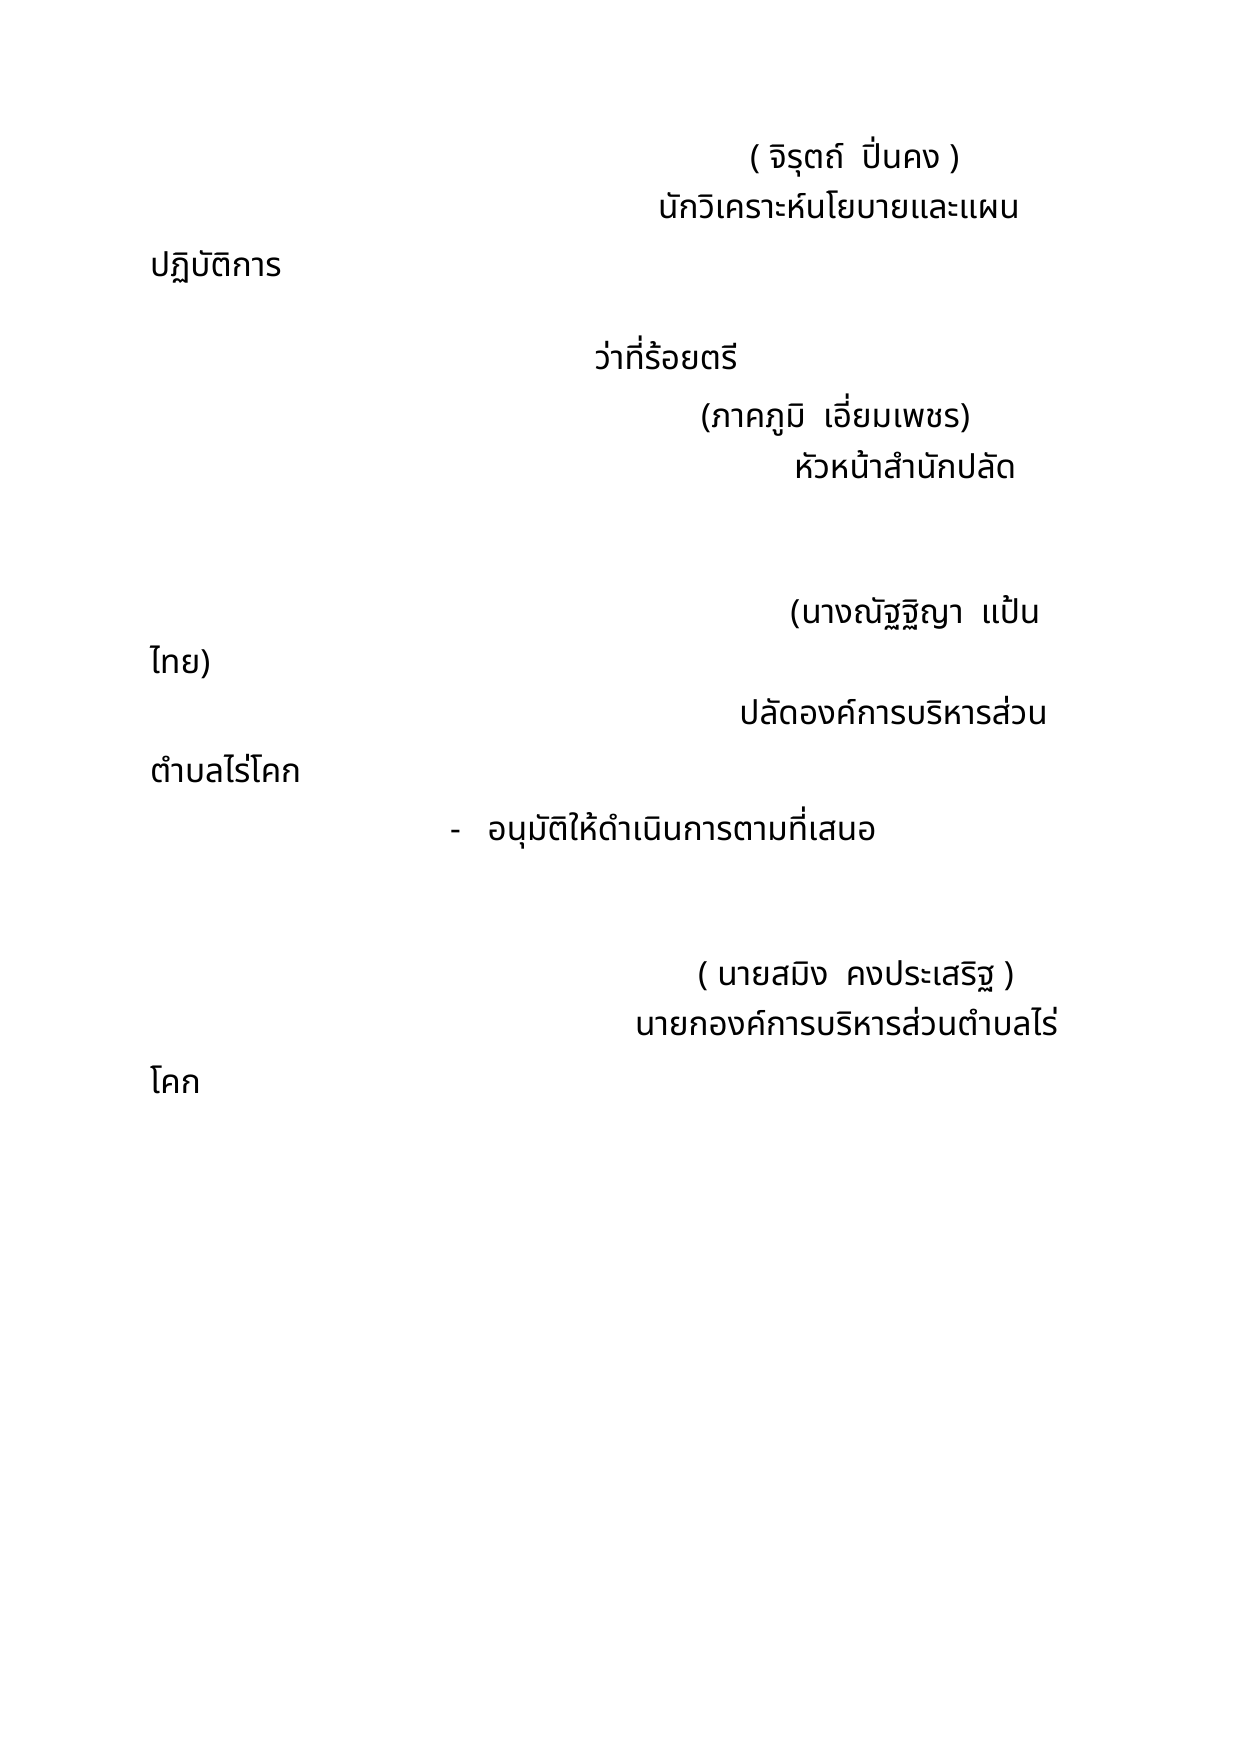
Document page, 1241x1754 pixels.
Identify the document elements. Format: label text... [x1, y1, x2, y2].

list อนุมัติให้ดำเนินการตามที่เสนอ [450, 805, 1090, 855]
text ( นายสมิง คงประเสริฐ ) [150, 950, 1090, 1000]
text นายกองค์การบริหารส่วนตำบลไร่โคก [150, 1000, 1090, 1109]
text (นางณัฐฐิญา แป้นไทย) [150, 588, 1090, 689]
text (ภาคภูมิ เอี่ยมเพชร) [150, 392, 1090, 443]
text ว่าที่ร้อยตรี [150, 334, 1090, 384]
text นักวิเคราะห์นโยบายและแผนปฏิบัติการ [150, 183, 1090, 292]
text ( จิรุตถ์ ปิ่นคง ) [150, 133, 1090, 183]
text ปลัดองค์การบริหารส่วนตำบลไร่โคก [150, 689, 1090, 797]
text หัวหน้าสำนักปลัด [150, 443, 1090, 493]
